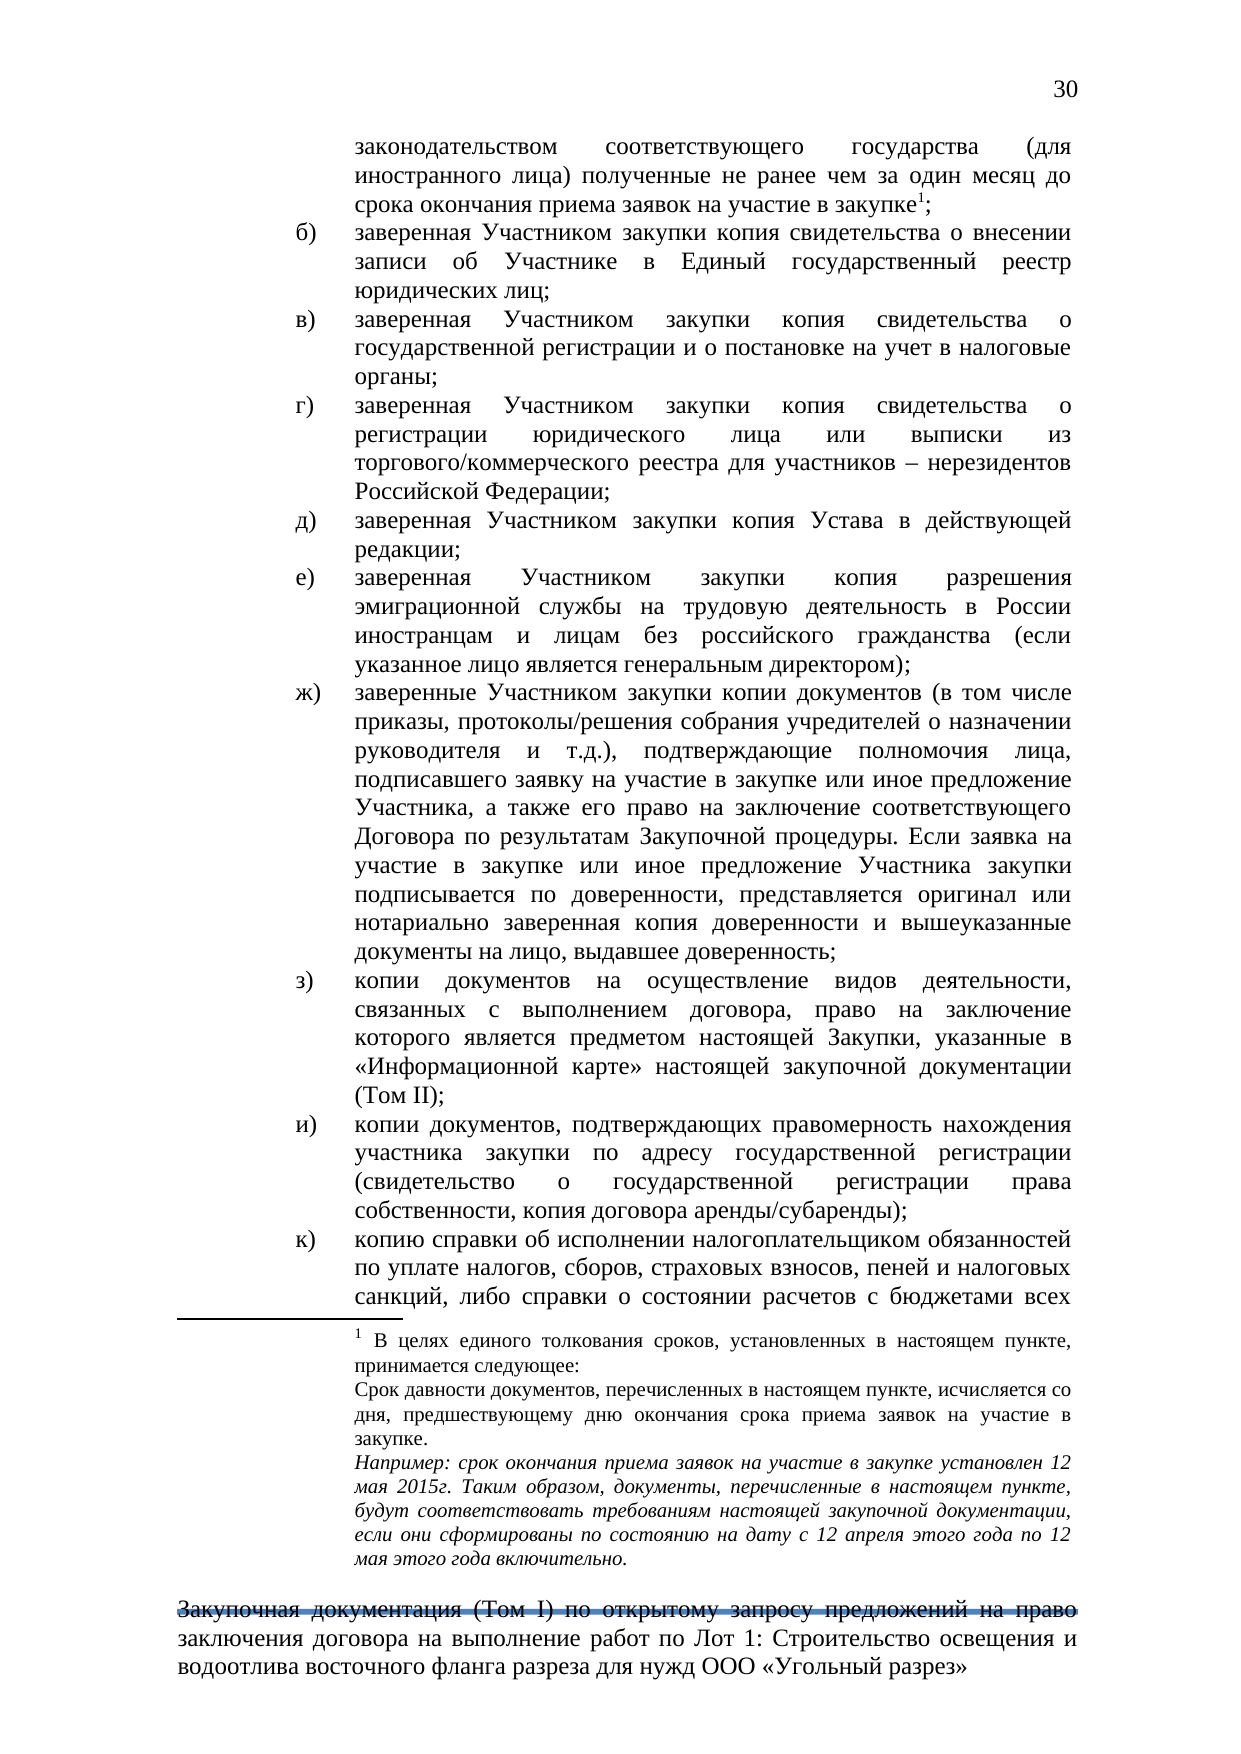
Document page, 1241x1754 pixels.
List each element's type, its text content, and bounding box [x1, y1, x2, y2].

list заверенная Участником закупки копия свидетельства о государственной регистрации и о постановке на учет в налоговые органы; [295, 304, 1072, 390]
list заверенная Участником закупки копия разрешения эмиграционной службы на трудовую деятельность в России иностранцам и лицам без российского гражданства (если указанное лицо является генеральным директором); [295, 562, 1072, 677]
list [295, 1224, 1072, 1310]
list заверенная Участником закупки копия свидетельства о внесении записи об Участнике в Единый государственный реестр юридических лиц; [295, 217, 1072, 304]
list заверенная Участником закупки копия свидетельства о регистрации юридического лица или выписки из торгового/коммерческого реестра для участников – нерезидентов Российской Федерации; [295, 390, 1072, 505]
list заверенные Участником закупки копии документов (в том числе приказы, протоколы/решения собрания учредителей о назначении руководителя и т.д.), подтверждающие полномочия лица, подписавшего заявку на участие в закупке или иное предложение Участника, а также его право на заключение соответствующего Договора по результатам Закупочной процедуры. Если заявка на участие в закупке или иное предложение Участника закупки подписывается по доверенности, представляется оригинал или нотариально заверенная копия доверенности и вышеуказанные документы на лицо, выдавшее доверенность; [295, 677, 1072, 965]
list копии документов, подтверждающих правомерность нахождения участника закупки по адресу государственной регистрации (свидетельство о государственной регистрации права собственности, копия договора аренды/субаренды); [295, 1109, 1072, 1224]
list заверенная Участником закупки копия Устава в действующей редакции; [295, 505, 1072, 562]
list копии документов на осуществление видов деятельности, связанных с выполнением договора, право на заключение которого является предметом настоящей Закупки, указанные в «Информационной карте» настоящей закупочной документации (Том II); [295, 965, 1072, 1109]
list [295, 131, 1072, 217]
